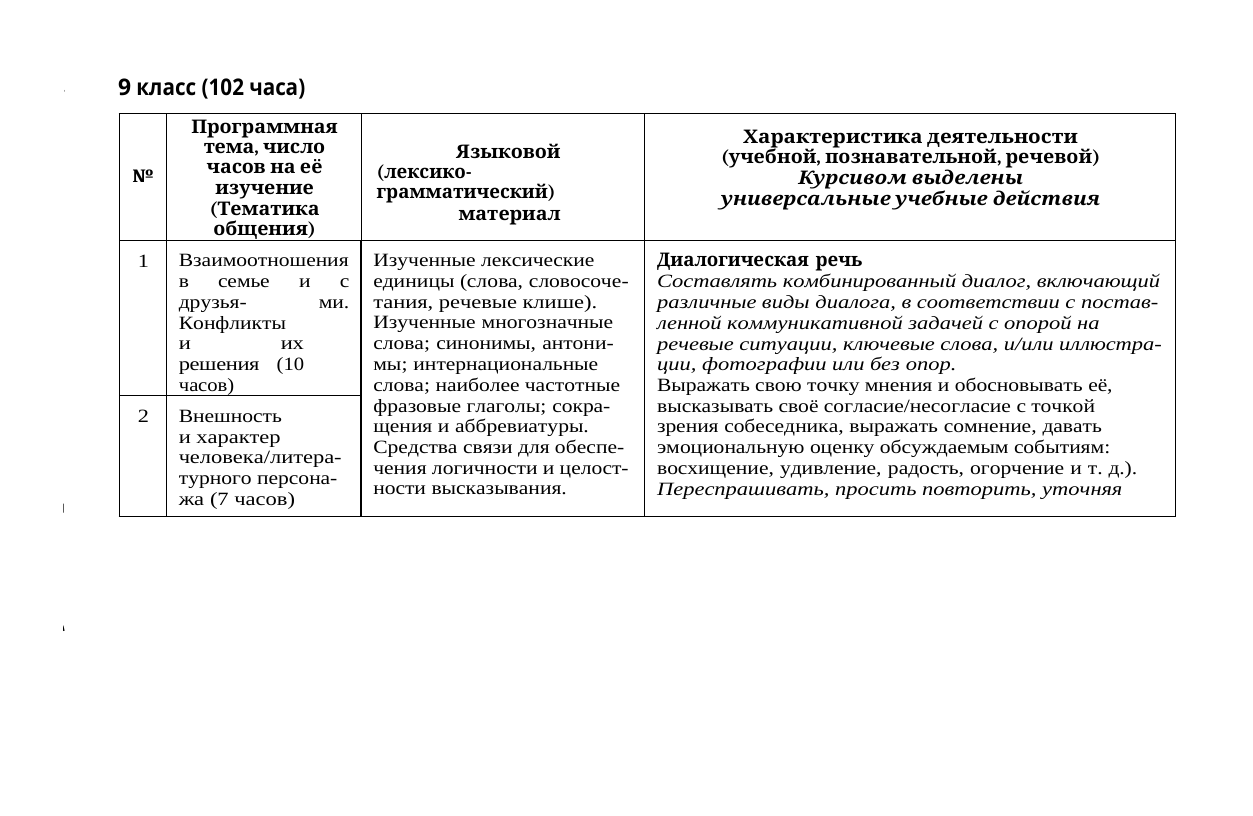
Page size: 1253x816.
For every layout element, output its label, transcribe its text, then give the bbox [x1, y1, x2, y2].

table_header Языковой (лексико-грамматический) материал [362, 114, 644, 240]
table_cell Изученные лексические единицы (слова, словосоче- тания, речевые клише). Изученные многозначные слова; синонимы, антони- мы; интернациональные слова; наиболее частотные фразовые глаголы; сокра- щения и аббревиатуры. Средства связи для обеспе- чения логичности и целост- ности высказывания. Глаголы, образованные с помощью префиксов: dis-, mis-, over-, under-. Имена прилагательные, образованные с помощью суффиксов: -able/-ible. Имена существительные, образованные с помощью префиксов: in-/im-. Cложные существитель- ные, образованные путём соединения основы числи- [362, 241, 644, 516]
table_header № [120, 114, 166, 240]
table_header Характеристика деятельности (учебной, познавательной, речевой) Курсивом выделены универсальные учебные действия [645, 114, 1175, 240]
table_cell Взаимоотношения в семье и с друзья- ми. Конфликты и их решения (10 часов) [167, 241, 360, 395]
table_cell 2 [120, 396, 166, 516]
subtitle класс (102 часа) [118, 71, 1187, 102]
table_cell 1 [120, 241, 166, 395]
table_header Программная тема, число часов на её изучение (Тематика общения) [167, 114, 361, 240]
table_cell Внешность и характер человека/литера- турного персона- жа (7 часов) [167, 396, 360, 516]
table_cell Диалогическая речь Составлять комбинированный диалог, включающий различные виды диалога, в соответствии с постав- ленной коммуникативной задачей с опорой на речевые ситуации, ключевые слова, и/или иллюстра- ции, фотографии или без опор. Выражать свою точку мнения и обосновывать её, высказывать своё согласие/несогласие с точкой зрения собеседника, выражать сомнение, давать эмоциональную оценку обсуждаемым событиям: восхищение, удивление, радость, огорчение и т. д.). Переспрашивать, просить повторить, уточняя значение незнакомых слов. Монологическая речь Высказываться о фактах, событиях, используя основные типы речи (описание/характеристика, повествование/сообщение, рассуждение) с опорой на ключевые слова, план, вопросы, таблицу и/или иллюстрации, фотографии. Описывать объект, человека/литературного персонажа по плану. Передавать содержание, основную мысль прочитан- ного/прослушанного текста с опорой вопросы, план, ключевые слова и/или иллюстрации, фотографии. [645, 241, 1175, 516]
